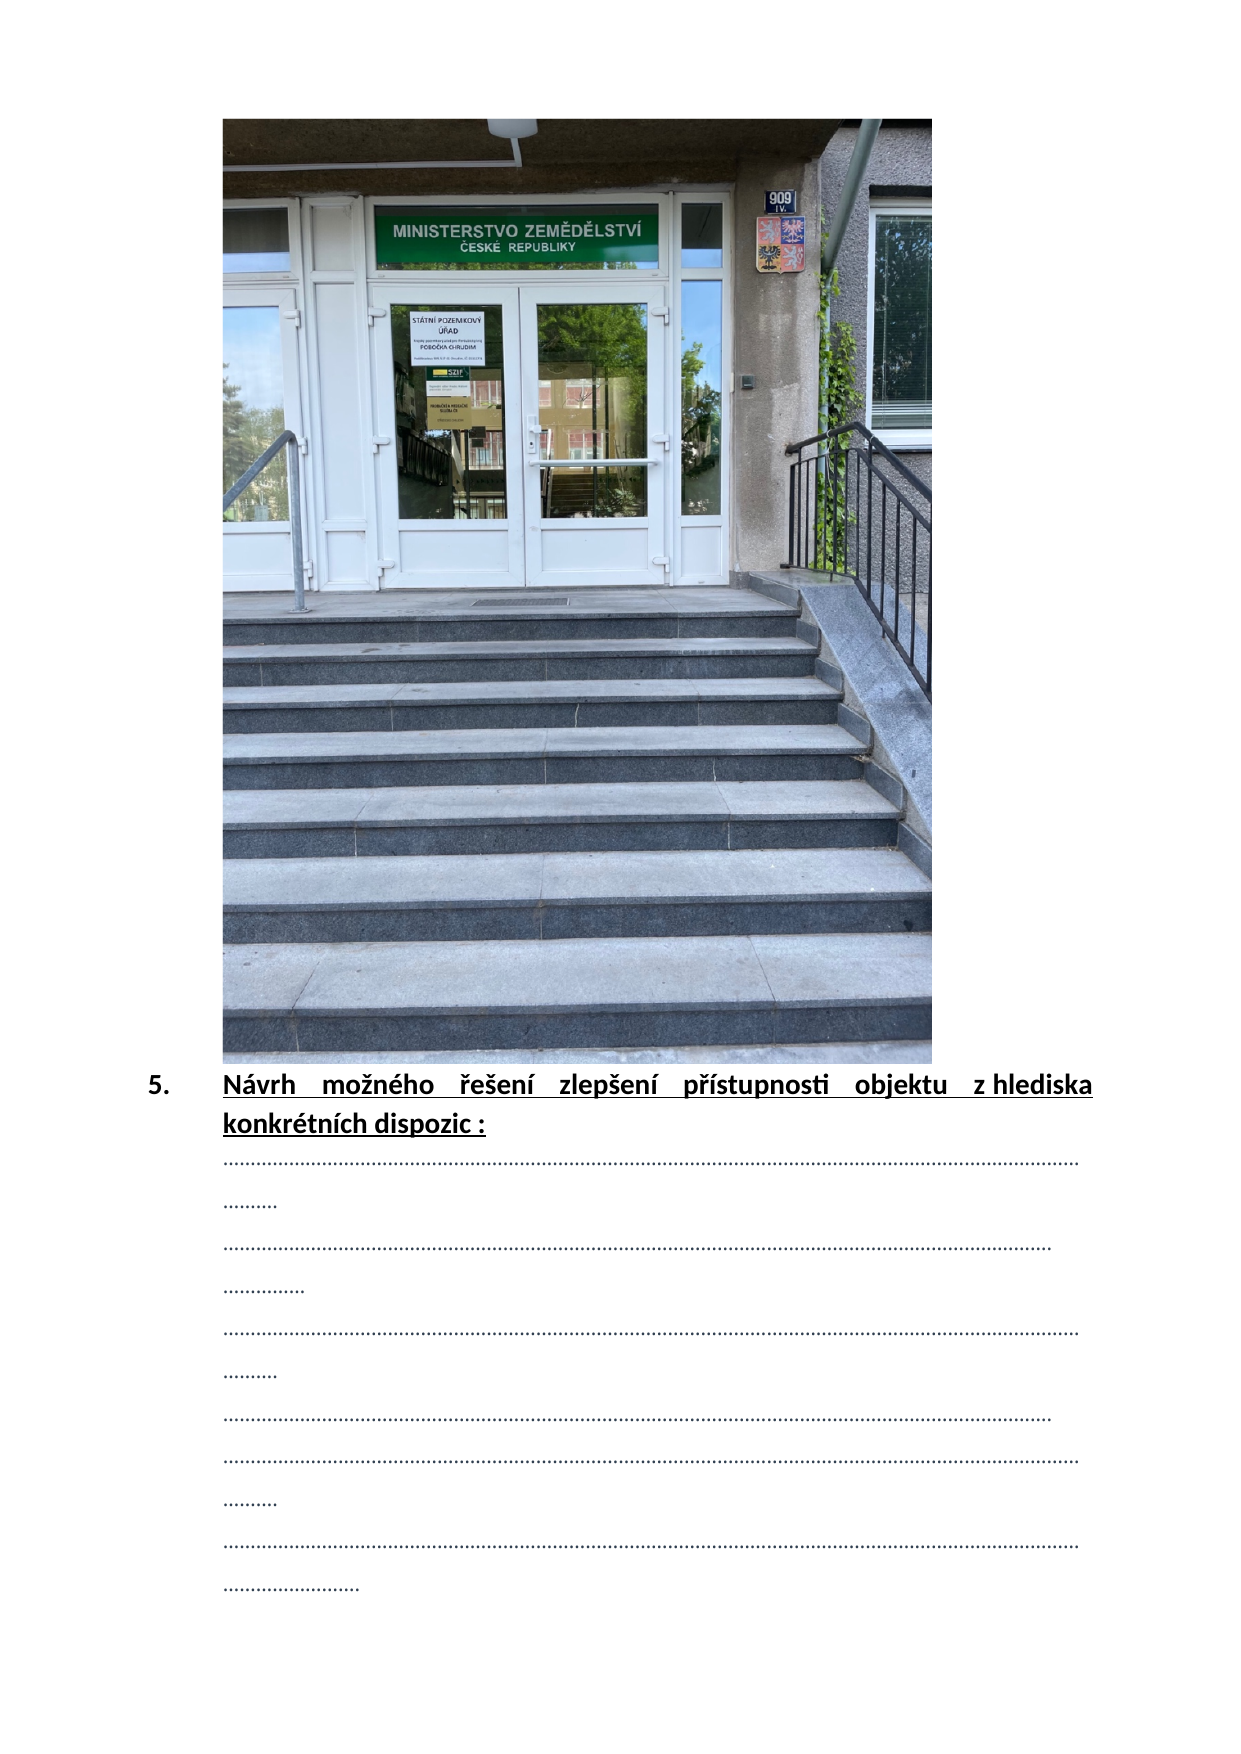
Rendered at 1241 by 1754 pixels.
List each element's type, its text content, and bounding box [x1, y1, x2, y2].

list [223, 1313, 1093, 1598]
list Návrh možného řešení zlepšení přístupnosti objektu z hlediska konkrétních dispozic : [148, 1066, 1093, 1140]
picture [223, 120, 932, 1063]
list …………………………………………………………………………………………………………………………………………………. …………………………………………………………………………………………………………………………………….…………… [223, 1143, 1093, 1299]
